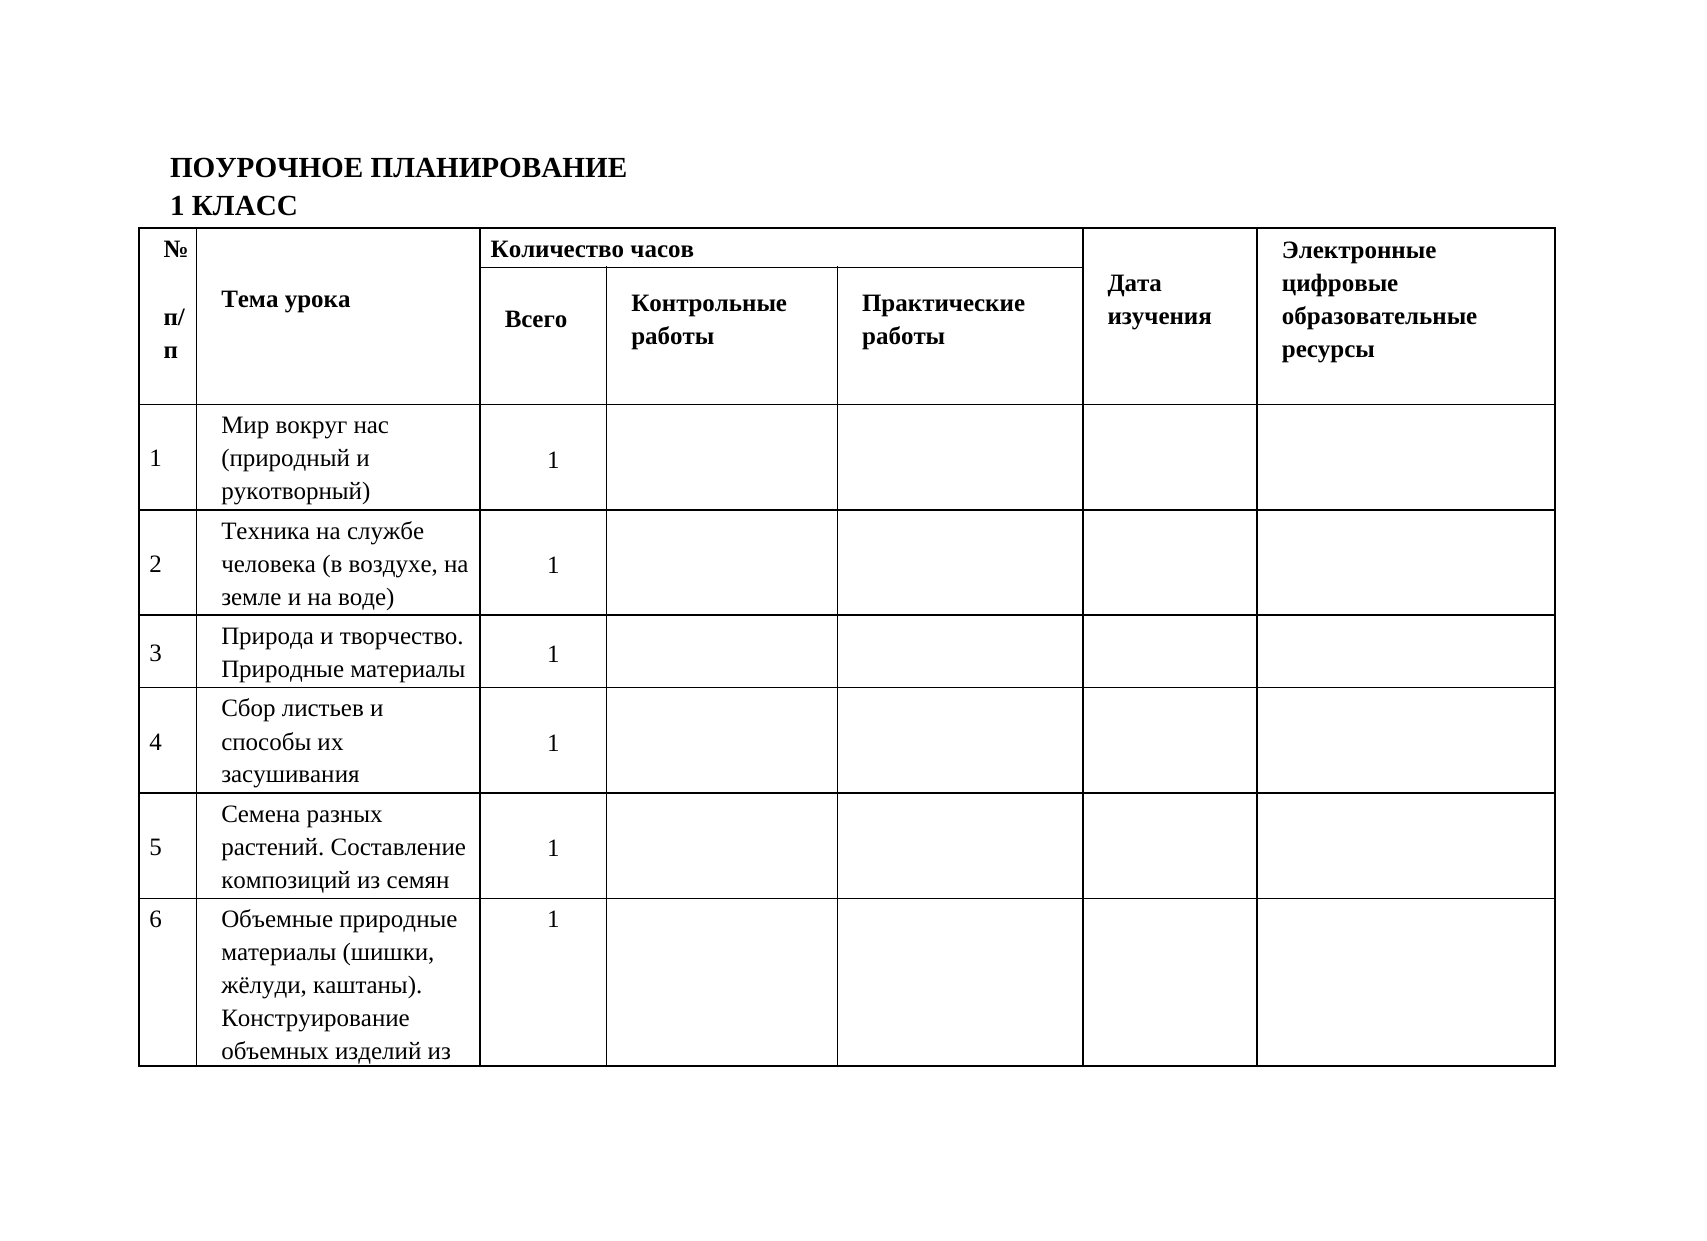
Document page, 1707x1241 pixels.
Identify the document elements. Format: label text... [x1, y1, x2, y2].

table_cell Мир вокруг нас (природный и рукотворный) [197, 405, 479, 509]
table_cell [838, 688, 1082, 792]
table_header № п/п [140, 229, 196, 403]
table_cell [838, 899, 1082, 1065]
table_cell Техника на службе человека (в воздухе, на земле и на воде) [197, 511, 479, 614]
table_cell [1084, 511, 1256, 614]
table_header Электронные цифровые образовательные ресурсы [1258, 229, 1554, 403]
table_cell 1 [481, 511, 606, 614]
table_cell 1 [481, 899, 606, 1065]
table_cell [838, 405, 1082, 509]
table_cell 3 [140, 616, 196, 687]
table_header Количество часов [481, 229, 1082, 266]
table_cell [1258, 511, 1554, 614]
table_header Дата изучения [1084, 229, 1256, 403]
table_cell [838, 511, 1082, 614]
table_cell [607, 511, 837, 614]
table_cell Сбор листьев и способы их засушивания [197, 688, 479, 792]
table_cell [607, 794, 837, 898]
table_cell [607, 405, 837, 509]
table_cell Практические работы [838, 268, 1082, 403]
table_cell [838, 794, 1082, 898]
table_cell 5 [140, 794, 196, 898]
table_cell Семена разных растений. Составление композиций из семян [197, 794, 479, 898]
table_cell 1 [481, 688, 606, 792]
table_cell [1084, 405, 1256, 509]
table_cell [1258, 794, 1554, 898]
text ПОУРОЧНОЕ ПЛАНИРОВАНИЕ [162, 150, 1557, 183]
table_cell [1084, 899, 1256, 1065]
table_cell 6 [140, 899, 196, 1065]
table_cell [1258, 899, 1554, 1065]
table_cell [1084, 688, 1256, 792]
table_cell 1 [481, 794, 606, 898]
table_cell 2 [140, 511, 196, 614]
table_header Тема урока [197, 229, 479, 403]
table_cell Контрольные работы [607, 268, 837, 403]
table_cell 1 [140, 405, 196, 509]
table_cell 4 [140, 688, 196, 792]
table_cell [1084, 616, 1256, 687]
table_cell [607, 899, 837, 1065]
table_cell [1258, 688, 1554, 792]
table_cell [838, 616, 1082, 687]
table_cell [607, 688, 837, 792]
table_cell [1084, 794, 1256, 898]
table_cell 1 [481, 405, 606, 509]
table_cell 1 [481, 616, 606, 687]
table_cell [607, 616, 837, 687]
table_cell [1258, 616, 1554, 687]
table_cell [1258, 405, 1554, 509]
table_cell Природа и творчество. Природные материалы [197, 616, 479, 687]
text 1 КЛАСС [162, 188, 1557, 222]
table_cell Всего [481, 268, 606, 403]
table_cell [197, 899, 479, 1065]
